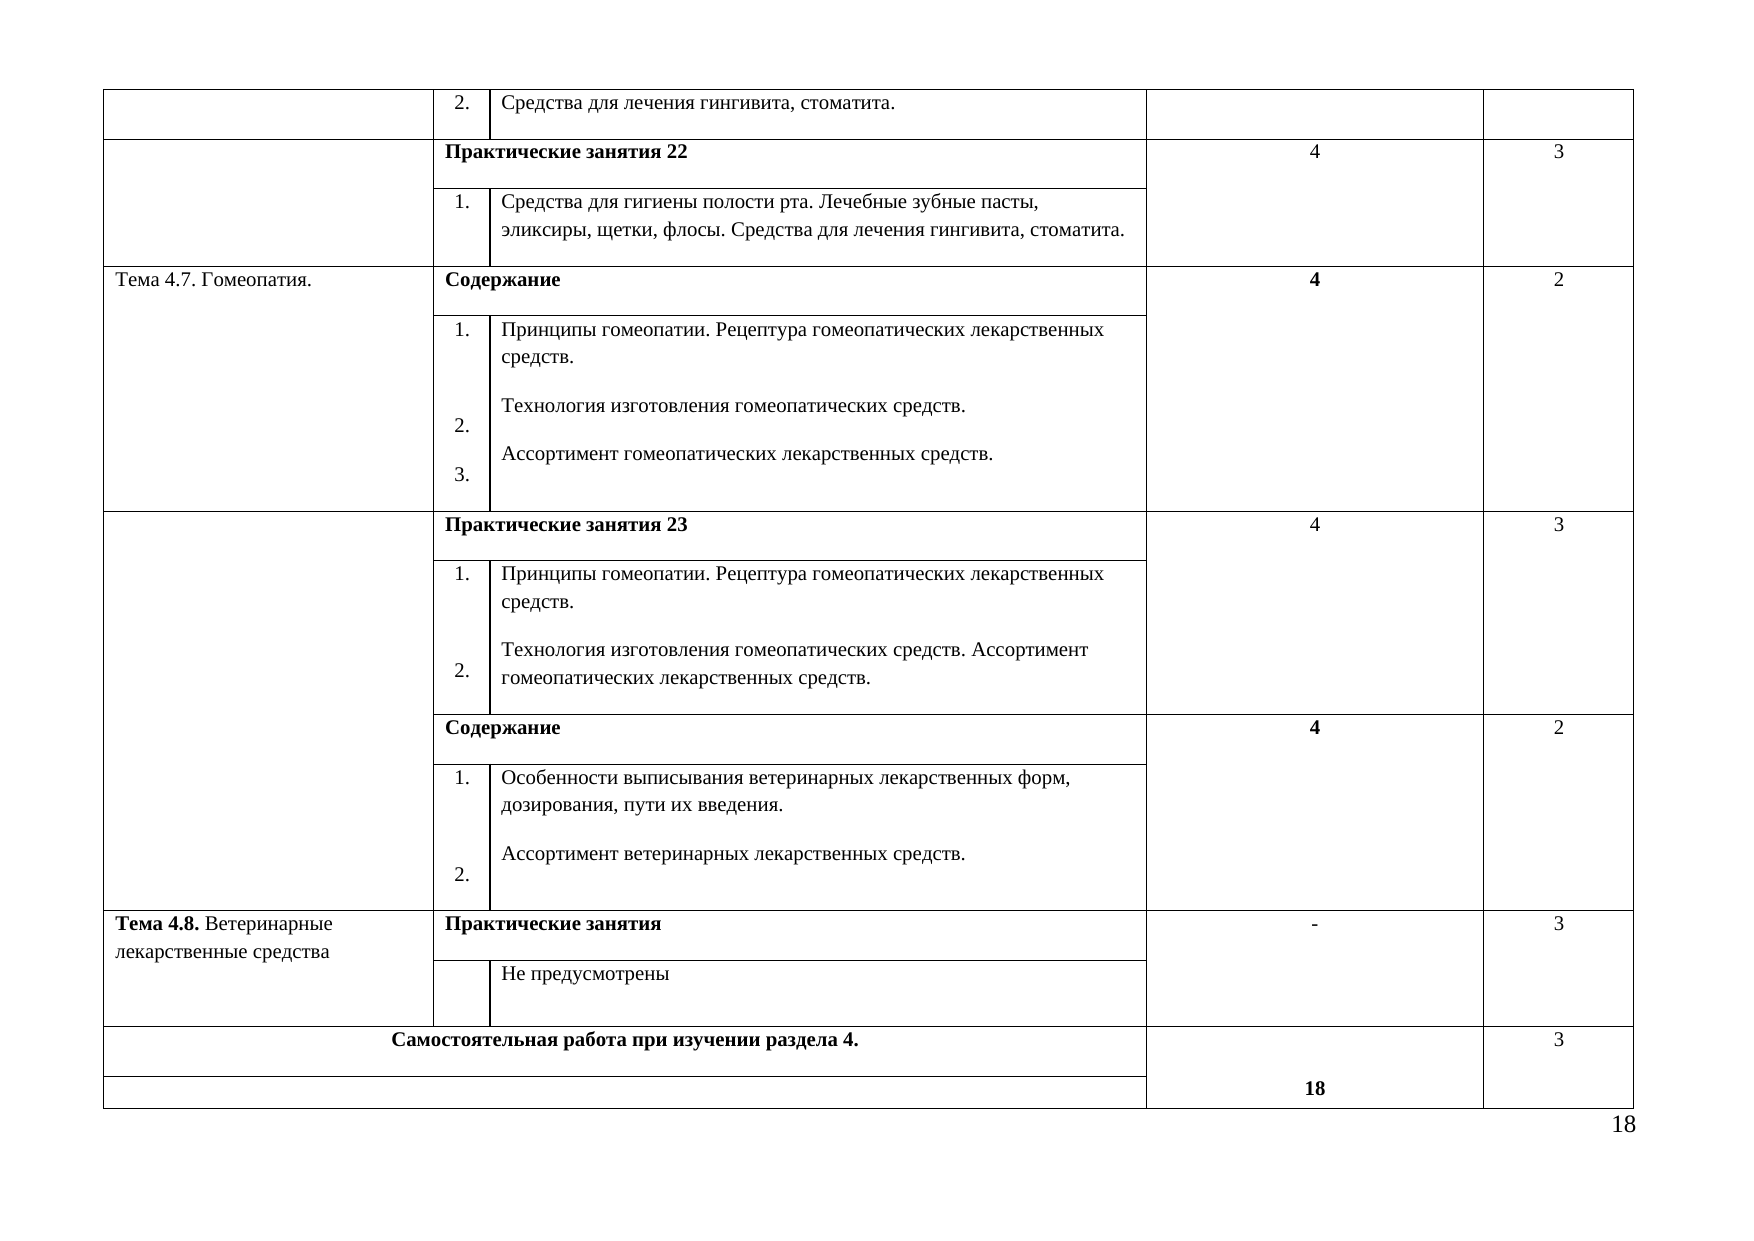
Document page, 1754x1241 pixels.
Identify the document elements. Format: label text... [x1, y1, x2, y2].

table_cell Принципы гомеопатии. Рецептура гомеопатических лекарственных средств. Технология изготовления гомеопатических средств. Ассортимент гомеопатических лекарственных средств. [491, 316, 1146, 511]
table_cell 4 [1147, 512, 1483, 714]
table_cell 4 [1147, 140, 1483, 266]
table_cell 3 [1484, 911, 1633, 1026]
table_cell 1. 2. 3. [434, 316, 489, 511]
table_cell Содержание [434, 715, 1146, 763]
table_cell Средства для гигиены полости рта. Лечебные зубные пасты, эликсиры, щетки, флосы. Средства для лечения гингивита, стоматита. [491, 189, 1146, 266]
table_cell 1. 2. [434, 765, 489, 910]
table_cell Принципы гомеопатии. Рецептура гомеопатических лекарственных средств. Технология изготовления гомеопатических средств. Ассортимент гомеопатических лекарственных средств. [491, 561, 1146, 714]
table_cell - [1147, 911, 1483, 1026]
table_cell Тема 4.8. Ветеринарные лекарственные средства [104, 911, 433, 1026]
table_cell 1. 2. [434, 561, 489, 714]
table_cell 18 [1147, 1027, 1483, 1108]
table_cell 3 [1484, 512, 1633, 714]
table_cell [491, 90, 1146, 138]
table_cell 4 [1147, 267, 1483, 511]
table_cell 3 80 [1484, 1027, 1633, 1108]
table_cell 3 [1484, 140, 1633, 266]
table_cell 1. 2. [434, 90, 489, 138]
table_cell 1. [434, 189, 489, 266]
table_cell [434, 961, 489, 1026]
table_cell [104, 1077, 1146, 1108]
table_cell 2 [1484, 267, 1633, 511]
table_cell Практические занятия 23 [434, 512, 1146, 560]
table_cell Самостоятельная работа при изучении раздела 4. [104, 1027, 1146, 1076]
table_cell Практические занятия [434, 911, 1146, 960]
table_cell 4 [1147, 715, 1483, 910]
table_cell 2 [1484, 715, 1633, 910]
table_cell Особенности выписывания ветеринарных лекарственных форм, дозирования, пути их введения. Ассортимент ветеринарных лекарственных средств. [491, 765, 1146, 910]
table_cell [104, 140, 433, 266]
table_cell Тема 4.7. Гомеопатия. [104, 267, 433, 511]
table_cell [104, 512, 433, 910]
table_cell Не предусмотрены [491, 961, 1146, 1026]
table_cell Практические занятия 22 [434, 140, 1146, 188]
table_cell Содержание [434, 267, 1146, 315]
